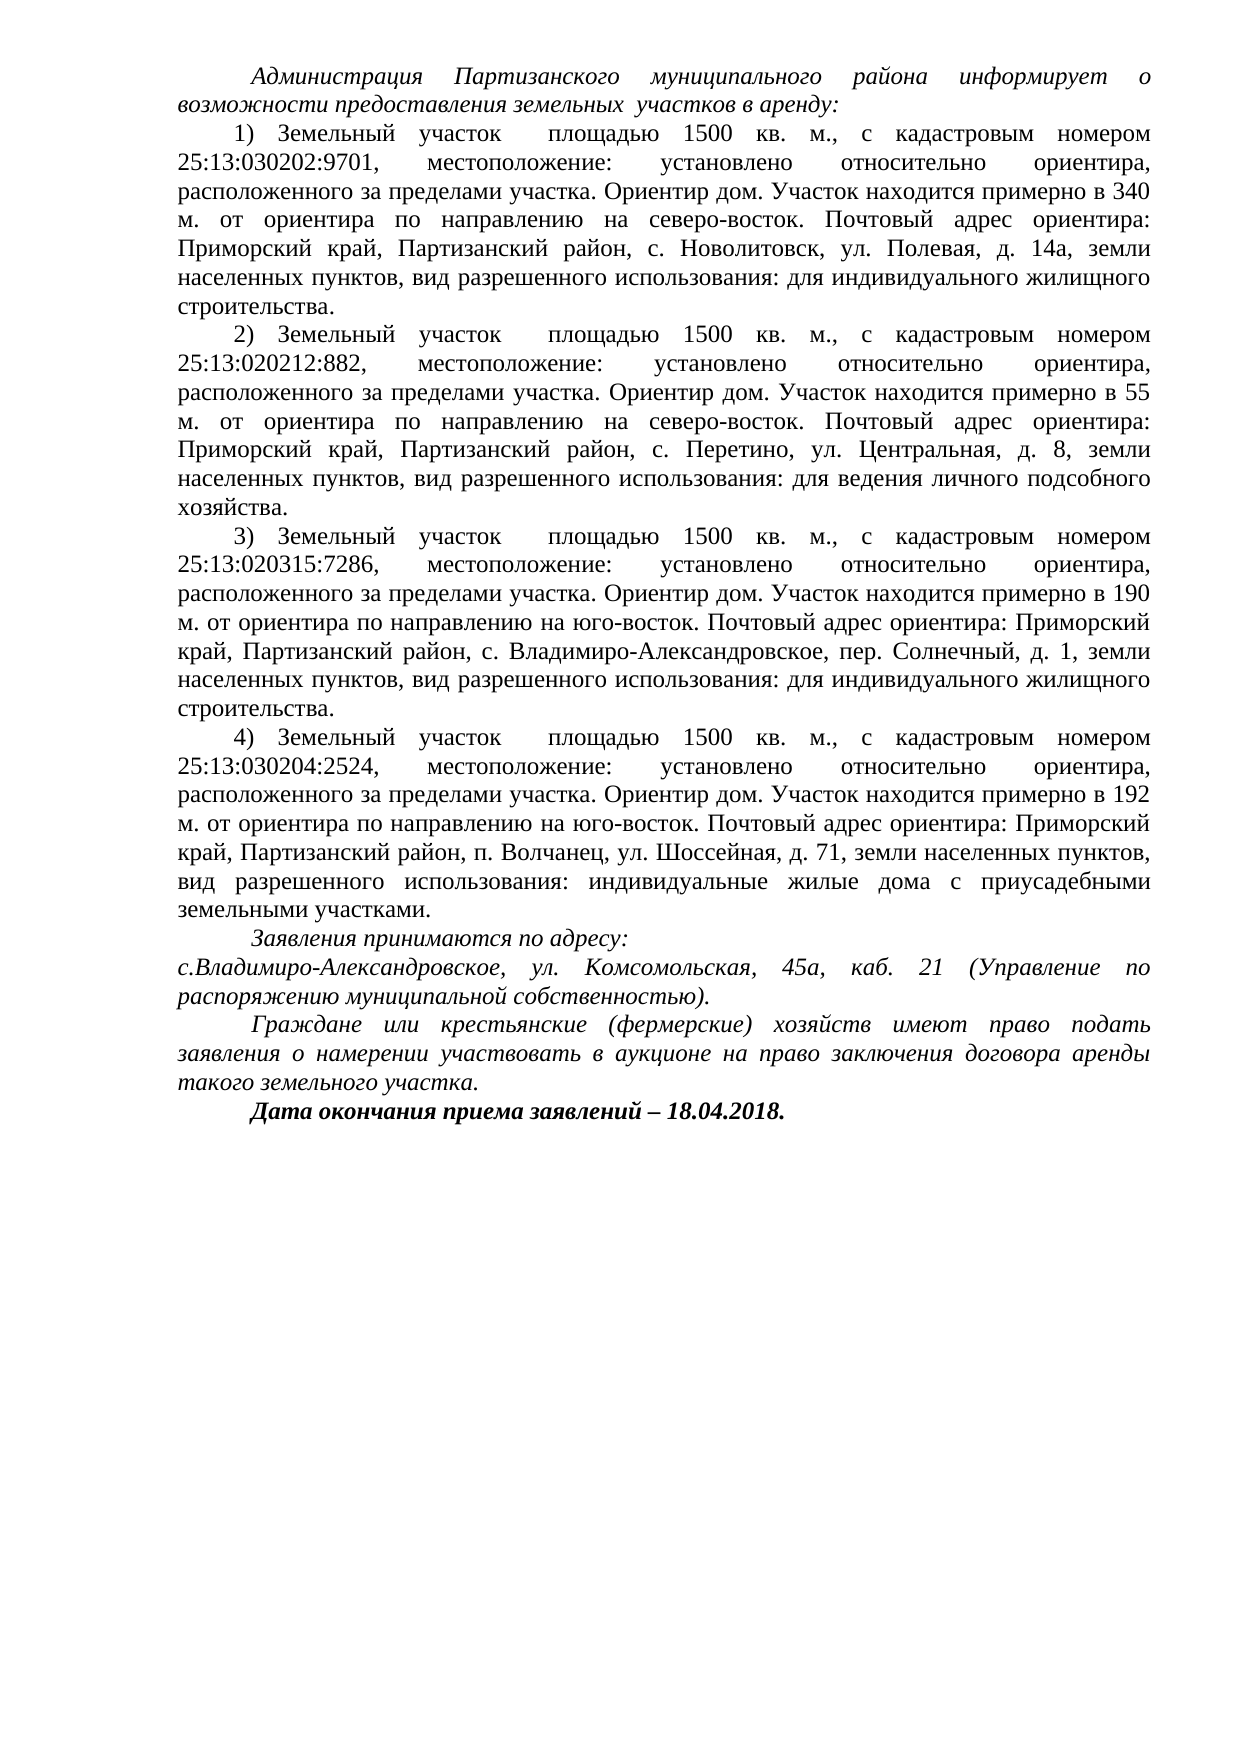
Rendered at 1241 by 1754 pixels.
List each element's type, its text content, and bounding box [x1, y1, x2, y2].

text Граждане или крестьянские (фермерские) хозяйств имеют право подать заявления о намерении участвовать в аукционе на право заключения договора аренды такого земельного участка. [177, 1009, 1152, 1096]
text Дата окончания приема заявлений – 18.04.2018. [177, 1096, 1152, 1124]
text 4) Земельный участок площадью 1500 кв. м., с кадастровым номером 25:13:030204:2524, местоположение: установлено относительно ориентира, расположенного за пределами участка. Ориентир дом. Участок находится примерно в 192 м. от ориентира по направлению на юго-восток. Почтовый адрес ориентира: Приморский край, Партизанский район, п. Волчанец, ул. Шоссейная, д. 71, земли населенных пунктов, вид разрешенного использования: индивидуальные жилые дома с приусадебными земельными участками. [177, 722, 1152, 923]
text с.Владимиро-Александровское, ул. Комсомольская, 45а, каб. 21 (Управление по распоряжению муниципальной собственностью). [177, 952, 1152, 1009]
text 2) Земельный участок площадью 1500 кв. м., с кадастровым номером 25:13:020212:882, местоположение: установлено относительно ориентира, расположенного за пределами участка. Ориентир дом. Участок находится примерно в 55 м. от ориентира по направлению на северо-восток. Почтовый адрес ориентира: Приморский край, Партизанский район, с. Перетино, ул. Центральная, д. 8, земли населенных пунктов, вид разрешенного использования: для ведения личного подсобного хозяйства. [177, 319, 1152, 521]
text 3) Земельный участок площадью 1500 кв. м., с кадастровым номером 25:13:020315:7286, местоположение: установлено относительно ориентира, расположенного за пределами участка. Ориентир дом. Участок находится примерно в 190 м. от ориентира по направлению на юго-восток. Почтовый адрес ориентира: Приморский край, Партизанский район, с. Владимиро-Александровское, пер. Солнечный, д. 1, земли населенных пунктов, вид разрешенного использования: для индивидуального жилищного строительства. [177, 521, 1152, 722]
text Заявления принимаются по адресу: [177, 923, 1152, 952]
text Администрация Партизанского муниципального района информирует о возможности предоставления земельных участков в аренду: [177, 61, 1152, 118]
text 1) Земельный участок площадью 1500 кв. м., с кадастровым номером 25:13:030202:9701, местоположение: установлено относительно ориентира, расположенного за пределами участка. Ориентир дом. Участок находится примерно в 340 м. от ориентира по направлению на северо-восток. Почтовый адрес ориентира: Приморский край, Партизанский район, с. Новолитовск, ул. Полевая, д. 14а, земли населенных пунктов, вид разрешенного использования: для индивидуального жилищного строительства. [177, 118, 1152, 319]
